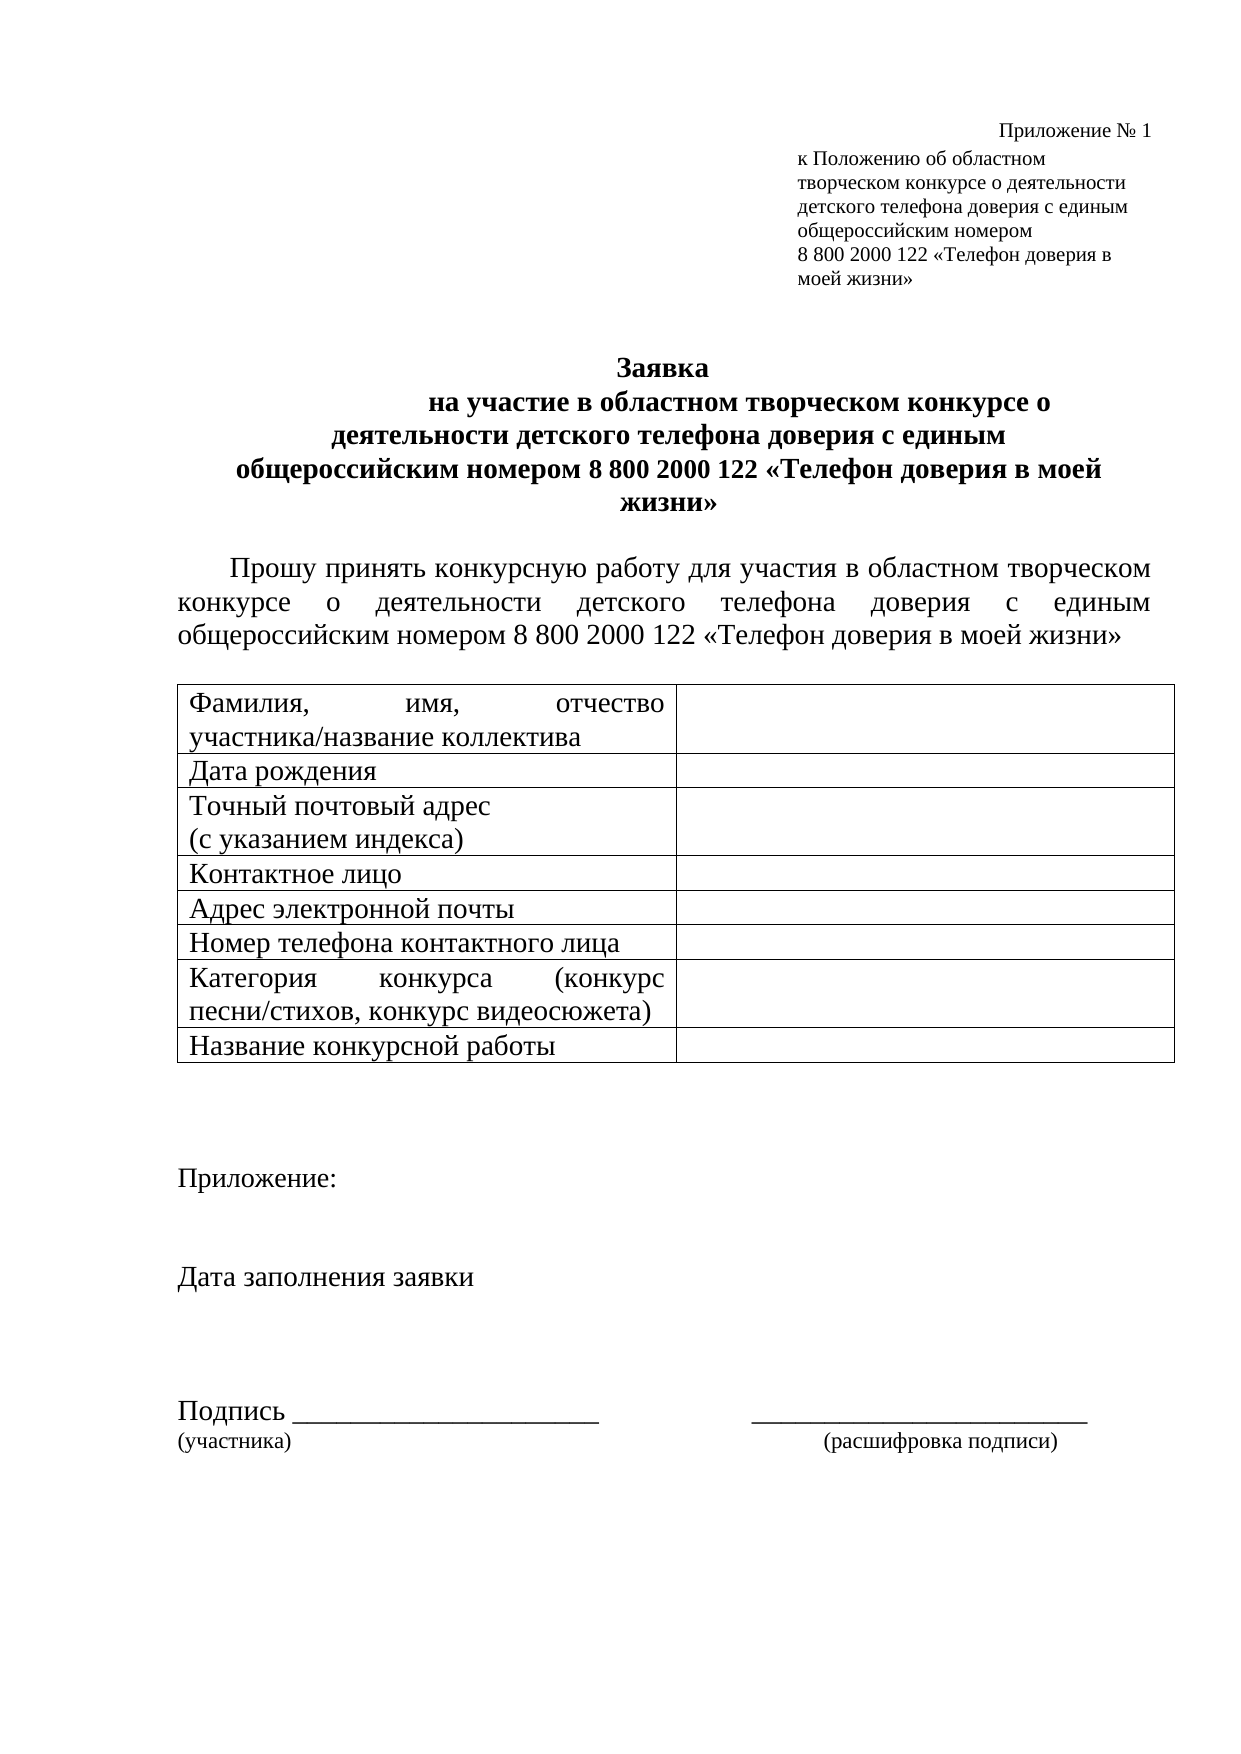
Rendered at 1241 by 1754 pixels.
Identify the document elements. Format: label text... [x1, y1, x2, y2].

table_cell Контактное лицо [178, 856, 676, 890]
text Приложение: [102, 1161, 1152, 1193]
table_cell [677, 754, 1174, 787]
table_cell Адрес электронной почты [178, 891, 676, 924]
text Дата заполнения заявки [102, 1259, 1152, 1293]
table_cell [677, 788, 1174, 855]
table_cell [677, 925, 1174, 959]
text на участие в областном творческом конкурсе о деятельности детского телефона доверия с единым общероссийским номером 8 800 2000 122 «Телефон доверия в моей жизни» [229, 384, 1108, 518]
table_cell Название конкурсной работы [178, 1028, 676, 1062]
text к Положению об областном творческом конкурсе о деятельности детского телефона доверия с единым общероссийским номером [797, 146, 1152, 242]
text 8 800 2000 122 «Телефон доверия в моей жизни» [797, 242, 1152, 290]
table_cell [677, 1028, 1174, 1062]
text Подпись _____________________ _______________________ [102, 1393, 1152, 1427]
table_cell Номер телефона контактного лица [178, 925, 676, 959]
text Заявка [177, 350, 1147, 384]
text Приложение № 1 [177, 118, 1152, 142]
table_header Фамилия, имя, отчество участника/название коллектива [178, 685, 676, 752]
table_cell [677, 856, 1174, 890]
text (участника) (расшифровка подписи) [102, 1427, 1152, 1453]
text Прошу принять конкурсную работу для участия в областном творческом конкурсе о деятельности детского телефона доверия с единым общероссийским номером 8 800 2000 122 «Телефон доверия в моей жизни» [177, 550, 1152, 651]
table_cell Точный почтовый адрес (с указанием индекса) [178, 788, 676, 855]
table_cell Категория конкурса (конкурс песни/стихов, конкурс видеосюжета) [178, 960, 676, 1027]
table_cell [677, 891, 1174, 924]
table_cell [677, 960, 1174, 1027]
table_header [677, 685, 1174, 752]
table_cell Дата рождения [178, 754, 676, 787]
